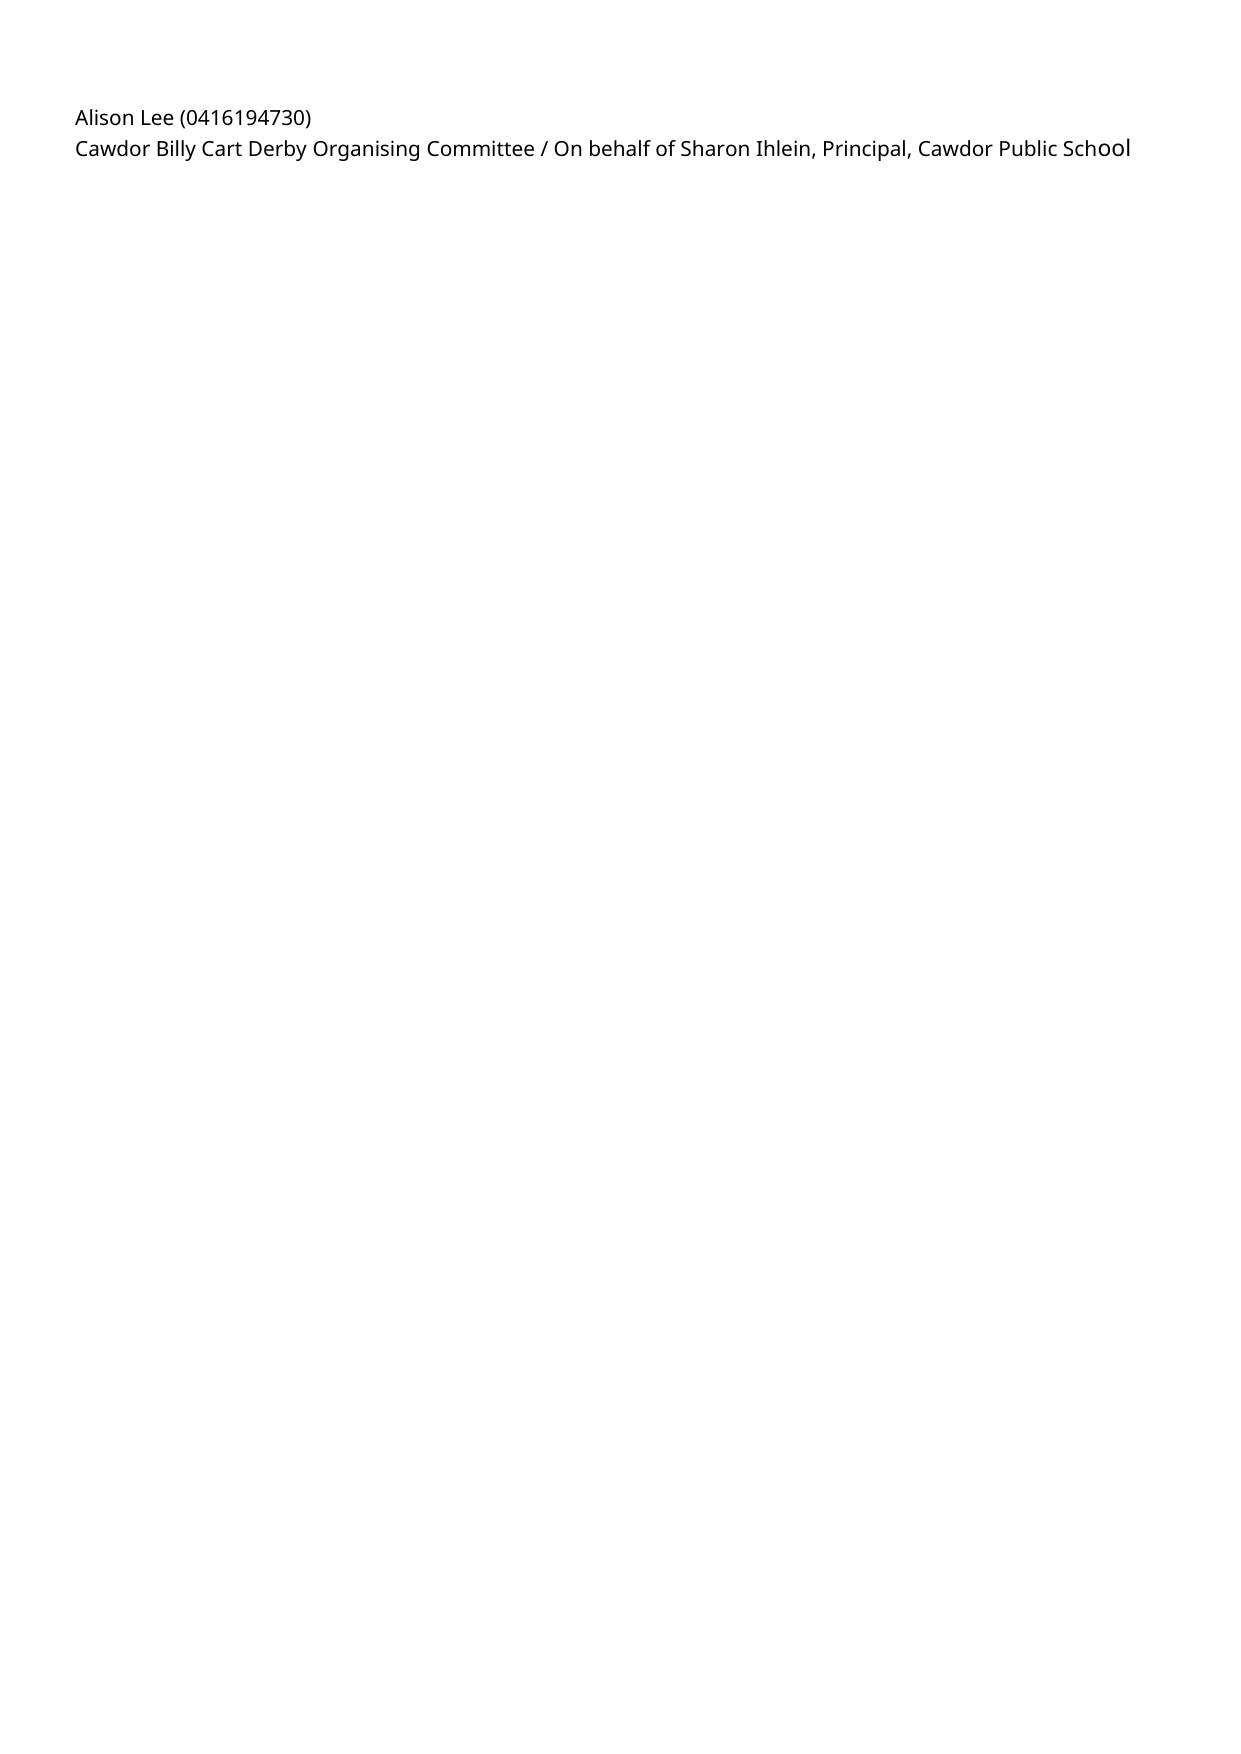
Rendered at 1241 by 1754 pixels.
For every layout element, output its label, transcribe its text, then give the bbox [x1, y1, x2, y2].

text Alison Lee (0416194730) [75, 103, 1165, 132]
text Cawdor Billy Cart Derby Organising Committee / On behalf of Sharon Ihlein, Principal, Cawdor Public School [75, 132, 1165, 163]
